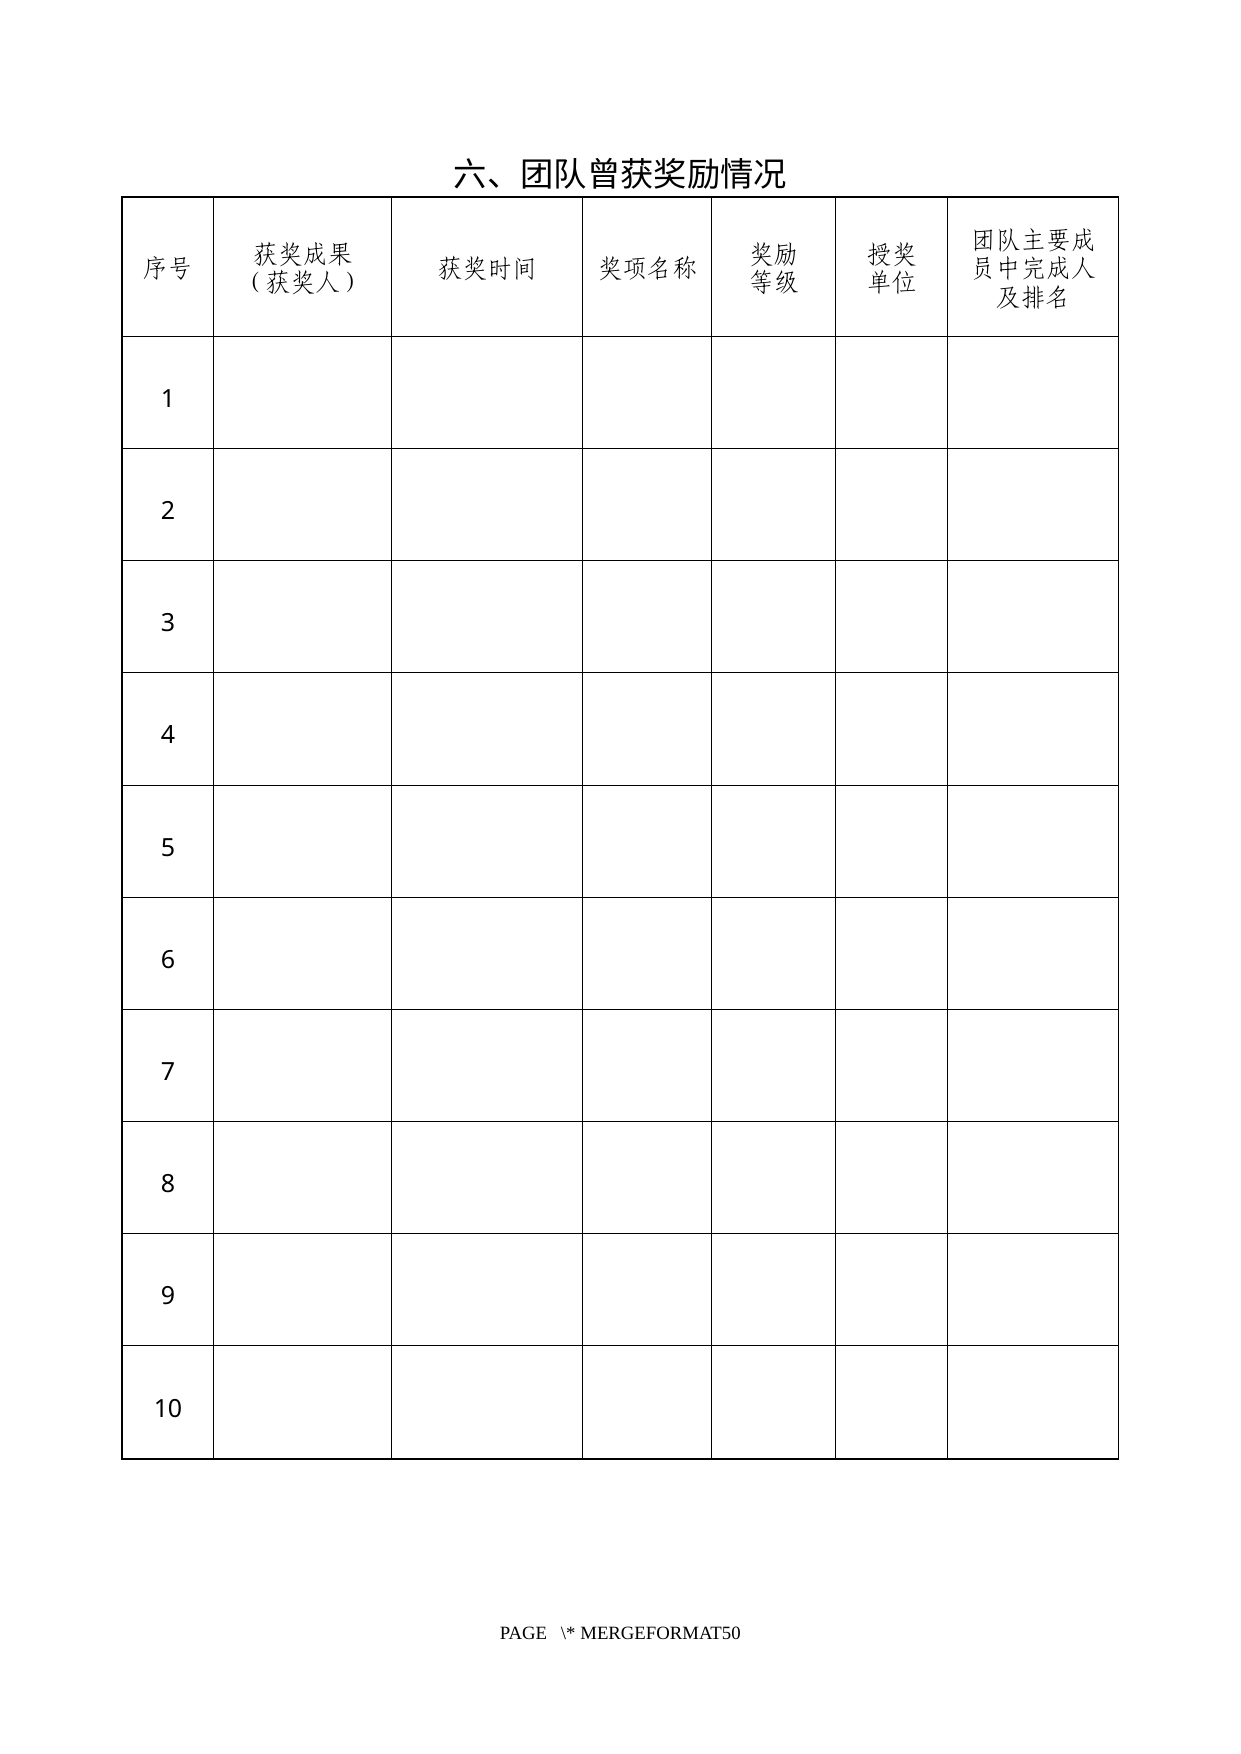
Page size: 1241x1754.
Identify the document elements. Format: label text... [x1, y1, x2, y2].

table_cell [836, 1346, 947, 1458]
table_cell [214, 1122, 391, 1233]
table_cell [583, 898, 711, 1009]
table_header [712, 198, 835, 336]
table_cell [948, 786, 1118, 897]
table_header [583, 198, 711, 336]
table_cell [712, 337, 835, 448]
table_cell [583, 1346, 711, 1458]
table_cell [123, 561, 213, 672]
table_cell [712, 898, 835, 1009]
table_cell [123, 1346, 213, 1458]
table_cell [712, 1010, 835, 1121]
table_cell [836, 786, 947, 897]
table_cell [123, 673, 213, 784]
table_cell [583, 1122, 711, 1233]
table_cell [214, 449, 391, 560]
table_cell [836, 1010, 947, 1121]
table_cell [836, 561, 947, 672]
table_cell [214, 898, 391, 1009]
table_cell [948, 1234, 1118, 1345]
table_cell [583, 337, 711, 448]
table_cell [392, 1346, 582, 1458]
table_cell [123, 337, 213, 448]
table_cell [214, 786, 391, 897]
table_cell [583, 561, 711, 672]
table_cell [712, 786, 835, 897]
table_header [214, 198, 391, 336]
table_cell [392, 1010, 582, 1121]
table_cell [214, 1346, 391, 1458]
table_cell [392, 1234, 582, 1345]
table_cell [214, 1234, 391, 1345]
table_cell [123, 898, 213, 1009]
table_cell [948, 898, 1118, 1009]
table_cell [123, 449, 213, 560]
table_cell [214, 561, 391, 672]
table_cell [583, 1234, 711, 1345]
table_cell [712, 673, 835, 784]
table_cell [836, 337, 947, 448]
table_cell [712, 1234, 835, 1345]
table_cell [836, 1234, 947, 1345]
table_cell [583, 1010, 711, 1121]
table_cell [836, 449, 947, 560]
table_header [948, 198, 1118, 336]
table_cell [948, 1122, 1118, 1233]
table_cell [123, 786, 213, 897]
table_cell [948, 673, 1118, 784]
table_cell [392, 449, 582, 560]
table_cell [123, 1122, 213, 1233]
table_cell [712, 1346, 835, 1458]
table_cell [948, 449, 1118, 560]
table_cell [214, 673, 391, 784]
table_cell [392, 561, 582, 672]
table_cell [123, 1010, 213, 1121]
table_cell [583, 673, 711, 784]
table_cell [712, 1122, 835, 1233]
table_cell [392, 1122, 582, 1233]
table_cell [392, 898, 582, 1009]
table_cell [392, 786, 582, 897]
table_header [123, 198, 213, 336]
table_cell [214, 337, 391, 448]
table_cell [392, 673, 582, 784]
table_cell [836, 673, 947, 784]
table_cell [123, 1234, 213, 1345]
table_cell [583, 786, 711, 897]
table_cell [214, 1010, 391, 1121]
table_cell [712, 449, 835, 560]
text 六、团队曾获奖励情况 [130, 148, 1110, 196]
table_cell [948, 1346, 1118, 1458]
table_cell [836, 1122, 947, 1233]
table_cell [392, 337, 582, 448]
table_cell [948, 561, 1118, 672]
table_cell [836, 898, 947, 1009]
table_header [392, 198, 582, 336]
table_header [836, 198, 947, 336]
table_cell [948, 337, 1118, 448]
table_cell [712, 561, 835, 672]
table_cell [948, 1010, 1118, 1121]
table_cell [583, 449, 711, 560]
